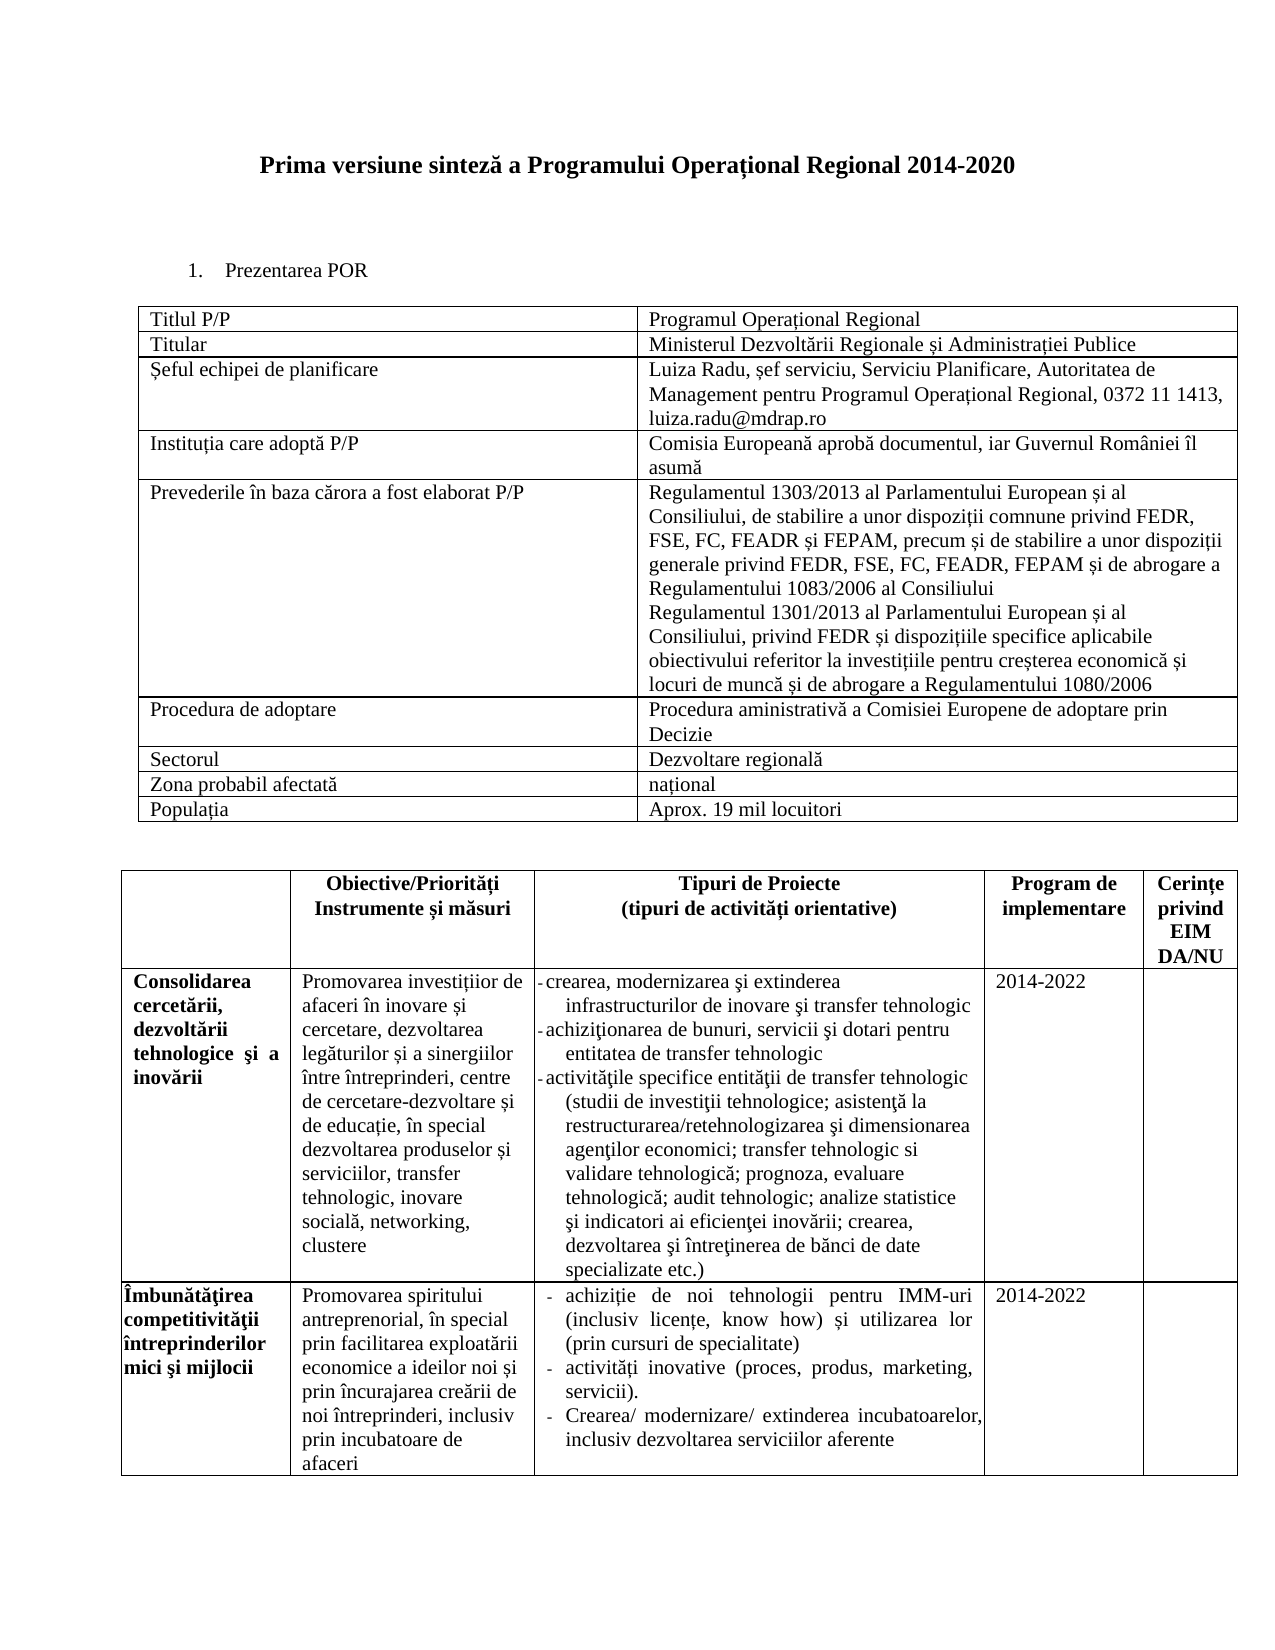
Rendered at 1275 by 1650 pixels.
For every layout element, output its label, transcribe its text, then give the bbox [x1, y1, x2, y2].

text Prima versiune sinteză a Programului Operațional Regional 2014-2020 [150, 150, 1125, 179]
table_cell Sectorul [139, 747, 637, 771]
table_cell Aprox. 19 mil locuitori [638, 797, 1237, 821]
table_cell [1144, 1283, 1237, 1475]
table_cell [1144, 969, 1237, 1281]
table_cell Dezvoltare regională [638, 747, 1237, 771]
table_cell Zona probabil afectată [139, 772, 637, 796]
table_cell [291, 1283, 534, 1475]
table_cell Ministerul Dezvoltării Regionale și Administrației Publice [638, 332, 1237, 356]
table_cell Comisia Europeană aprobă documentul, iar Guvernul României îl asumă [638, 431, 1237, 479]
table_cell Șeful echipei de planificare [139, 358, 637, 429]
table_cell Instituția care adoptă P/P [139, 431, 637, 479]
list Prezentarea POR [187, 258, 1125, 282]
table_cell Titular [139, 332, 637, 356]
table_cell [122, 1283, 290, 1475]
table_cell Consolidarea cercetării, dezvoltării tehnologice şi a inovării [122, 969, 290, 1281]
table_cell Prevederile în baza cărora a fost elaborat P/P [139, 480, 637, 696]
table_header Obiective/Priorități Instrumente și măsuri [291, 871, 534, 968]
table_cell Promovarea investițiior de afaceri în inovare și cercetare, dezvoltarea legăturilor și a sinergiilor între întreprinderi, centre de cercetare-dezvoltare și de educație, în special dezvoltarea produselor și serviciilor, transfer tehnologic, inovare socială, networking, clustere [291, 969, 534, 1281]
table_header Programul Operațional Regional [638, 307, 1237, 331]
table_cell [535, 1283, 984, 1475]
table_cell 2014-2022 [985, 969, 1143, 1281]
table_header Tipuri de Proiecte (tipuri de activități orientative) [535, 871, 984, 968]
table_cell Luiza Radu, șef serviciu, Serviciu Planificare, Autoritatea de Management pentru Programul Operațional Regional, 0372 11 1413, luiza.radu@mdrap.ro [638, 358, 1237, 429]
table_cell 2014-2022 [985, 1283, 1143, 1475]
table_cell Regulamentul 1303/2013 al Parlamentului European și al Consiliului, de stabilire a unor dispoziții comnune privind FEDR, FSE, FC, FEADR și FEPAM, precum și de stabilire a unor dispoziții generale privind FEDR, FSE, FC, FEADR, FEPAM și de abrogare a Regulamentului 1083/2006 al Consiliului Regulamentul 1301/2013 al Parlamentului European și al Consiliului, privind FEDR și dispozițiile specifice aplicabile obiectivului referitor la investițiile pentru creșterea economică și locuri de muncă și de abrogare a Regulamentului 1080/2006 [638, 480, 1237, 696]
table_cell crearea, modernizarea şi extinderea infrastructurilor de inovare şi transfer tehnologic achiziţionarea de bunuri, servicii şi dotari pentru entitatea de transfer tehnologic activităţile specifice entităţii de transfer tehnologic (studii de investiţii tehnologice; asistenţă la restructurarea/retehnologizarea şi dimensionarea agenţilor economici; transfer tehnologic si validare tehnologică; prognoza, evaluare tehnologică; audit tehnologic; analize statistice şi indicatori ai eficienţei inovării; crearea, dezvoltarea şi întreţinerea de bănci de date specializate etc.) [535, 969, 984, 1281]
table_cell național [638, 772, 1237, 796]
table_cell Populația [139, 797, 637, 821]
table_cell Procedura aministrativă a Comisiei Europene de adoptare prin Decizie [638, 698, 1237, 746]
table_header [122, 871, 290, 968]
table_header Titlul P/P [139, 307, 637, 331]
table_cell Procedura de adoptare [139, 698, 637, 746]
table_header Program de implementare [985, 871, 1143, 968]
table_header Cerințe privind EIM DA/NU [1144, 871, 1237, 968]
